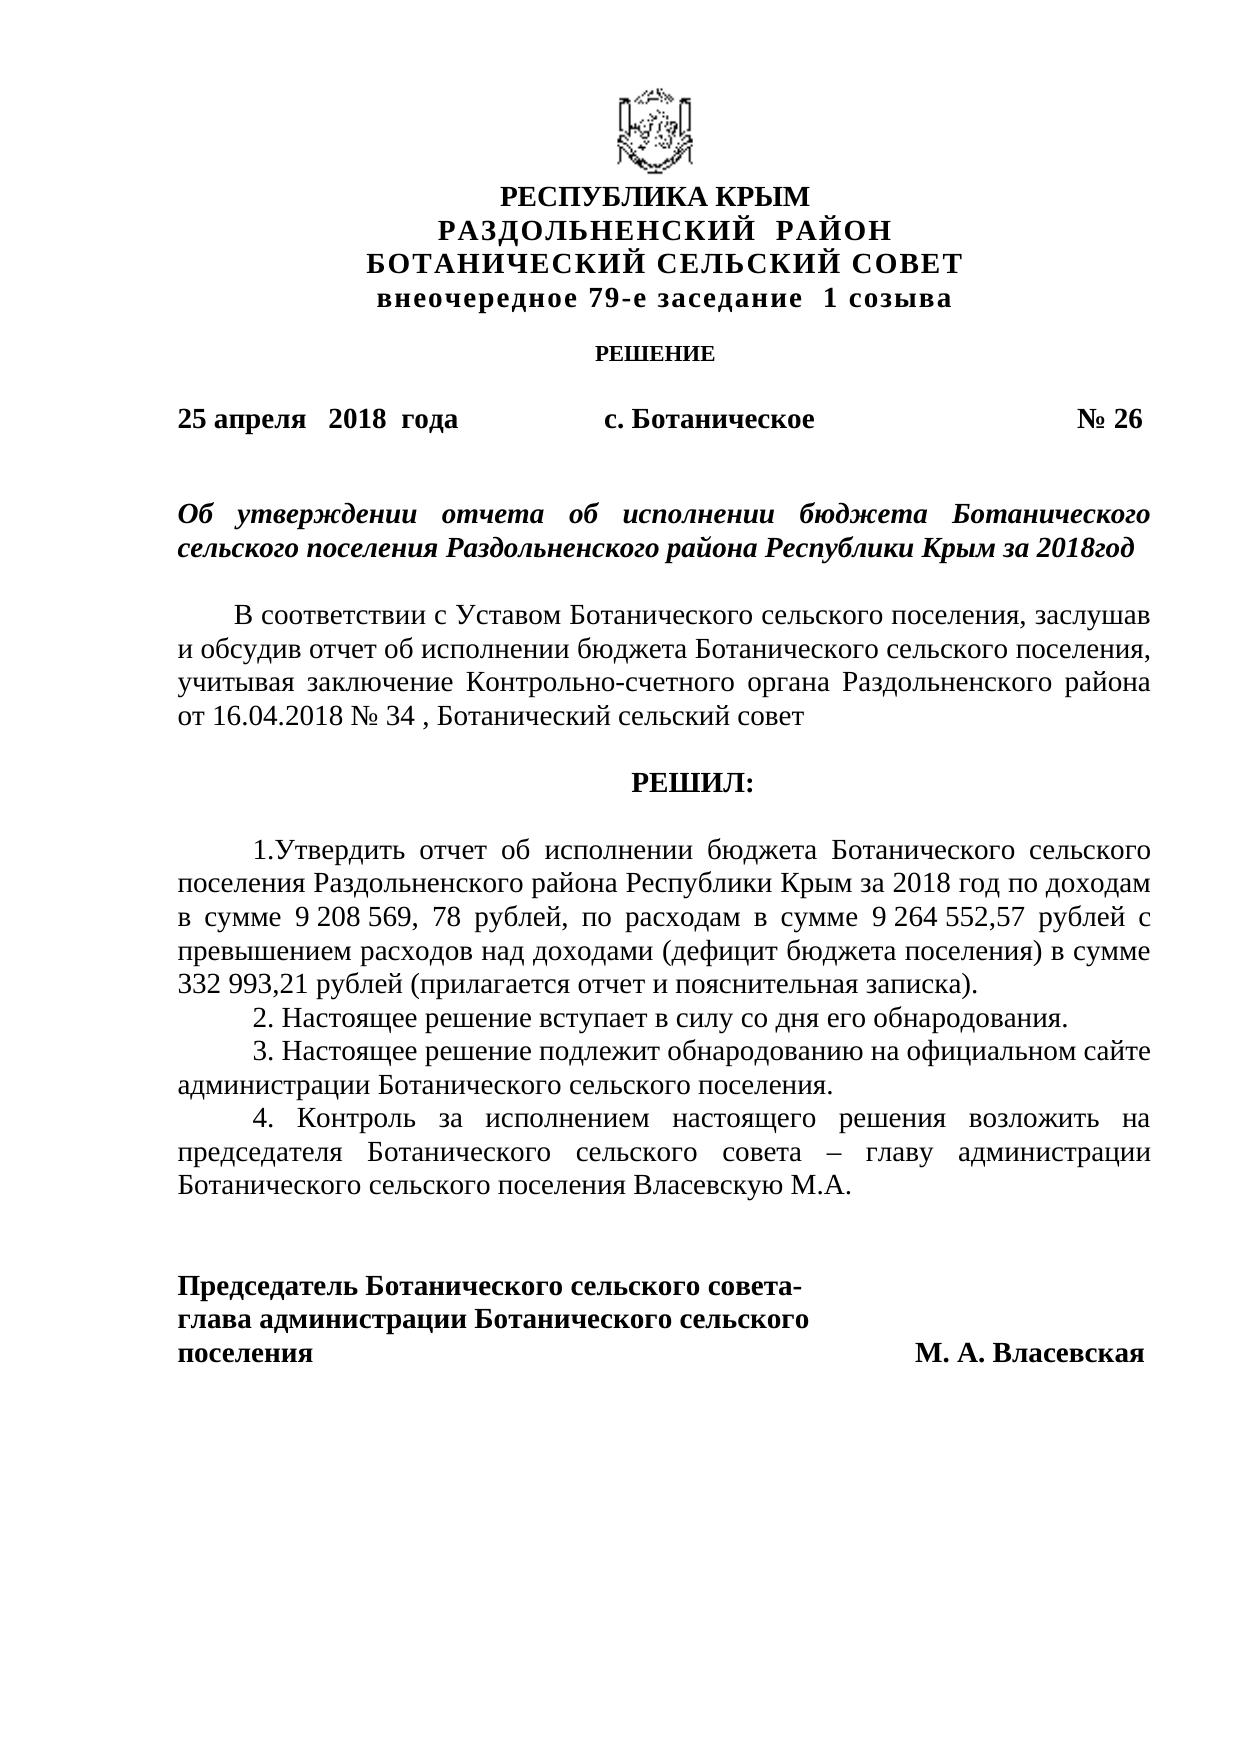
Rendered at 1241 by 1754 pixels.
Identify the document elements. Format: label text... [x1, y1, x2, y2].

text 3. Настоящее решение подлежит обнародованию на официальном сайте администрации Ботанического сельского поселения. [177, 1033, 1152, 1100]
text В соответствии с Уставом Ботанического сельского поселения, заслушав и обсудив отчет об исполнении бюджета Ботанического сельского поселения, учитывая заключение Контрольно-счетного органа Раздольненского района от 16.04.2018 № 34 , Ботанический сельский совет [177, 597, 1152, 731]
subtitle РЕШЕНИЕ [158, 340, 1152, 366]
text 2. Настоящее решение вступает в силу со дня его обнародования. [177, 1000, 1152, 1033]
title глава администрации Ботанического сельского [177, 1302, 1152, 1335]
title Председатель Ботанического сельского совета- [177, 1268, 1152, 1302]
text РАЗДОЛЬНЕНСКИЙ РАЙОН [177, 213, 1152, 247]
text 25 апреля 2018 года с. Ботаническое № 26 [177, 405, 1152, 434]
text внеочередное 79-е заседание 1 созыва [177, 280, 1152, 314]
text 1.Утвердить отчет об исполнении бюджета Ботанического сельского поселения Раздольненского района Республики Крым за 2018 год по доходам в сумме 9 208 569, 78 рублей, по расходам в сумме 9 264 552,57 рублей с превышением расходов над доходами (дефицит бюджета поселения) в сумме 332 993,21 рублей (прилагается отчет и пояснительная записка). [177, 832, 1152, 1000]
text БОТАНИЧЕСКИЙ СЕЛЬСКИЙ СОВЕТ [177, 247, 1152, 280]
title поселения М. А. Власевская [177, 1335, 1152, 1369]
text Об утверждении отчета об исполнении бюджета Ботанического сельского поселения Раздольненского района Республики Крым за 2018год [177, 497, 1152, 564]
text РЕШИЛ: [158, 765, 1152, 798]
text 4. Контроль за исполнением настоящего решения возложить на председателя Ботанического сельского совета – главу администрации Ботанического сельского поселения Власевскую М.А. [177, 1100, 1152, 1201]
text РЕСПУБЛИКА КРЫМ [158, 85, 1152, 213]
